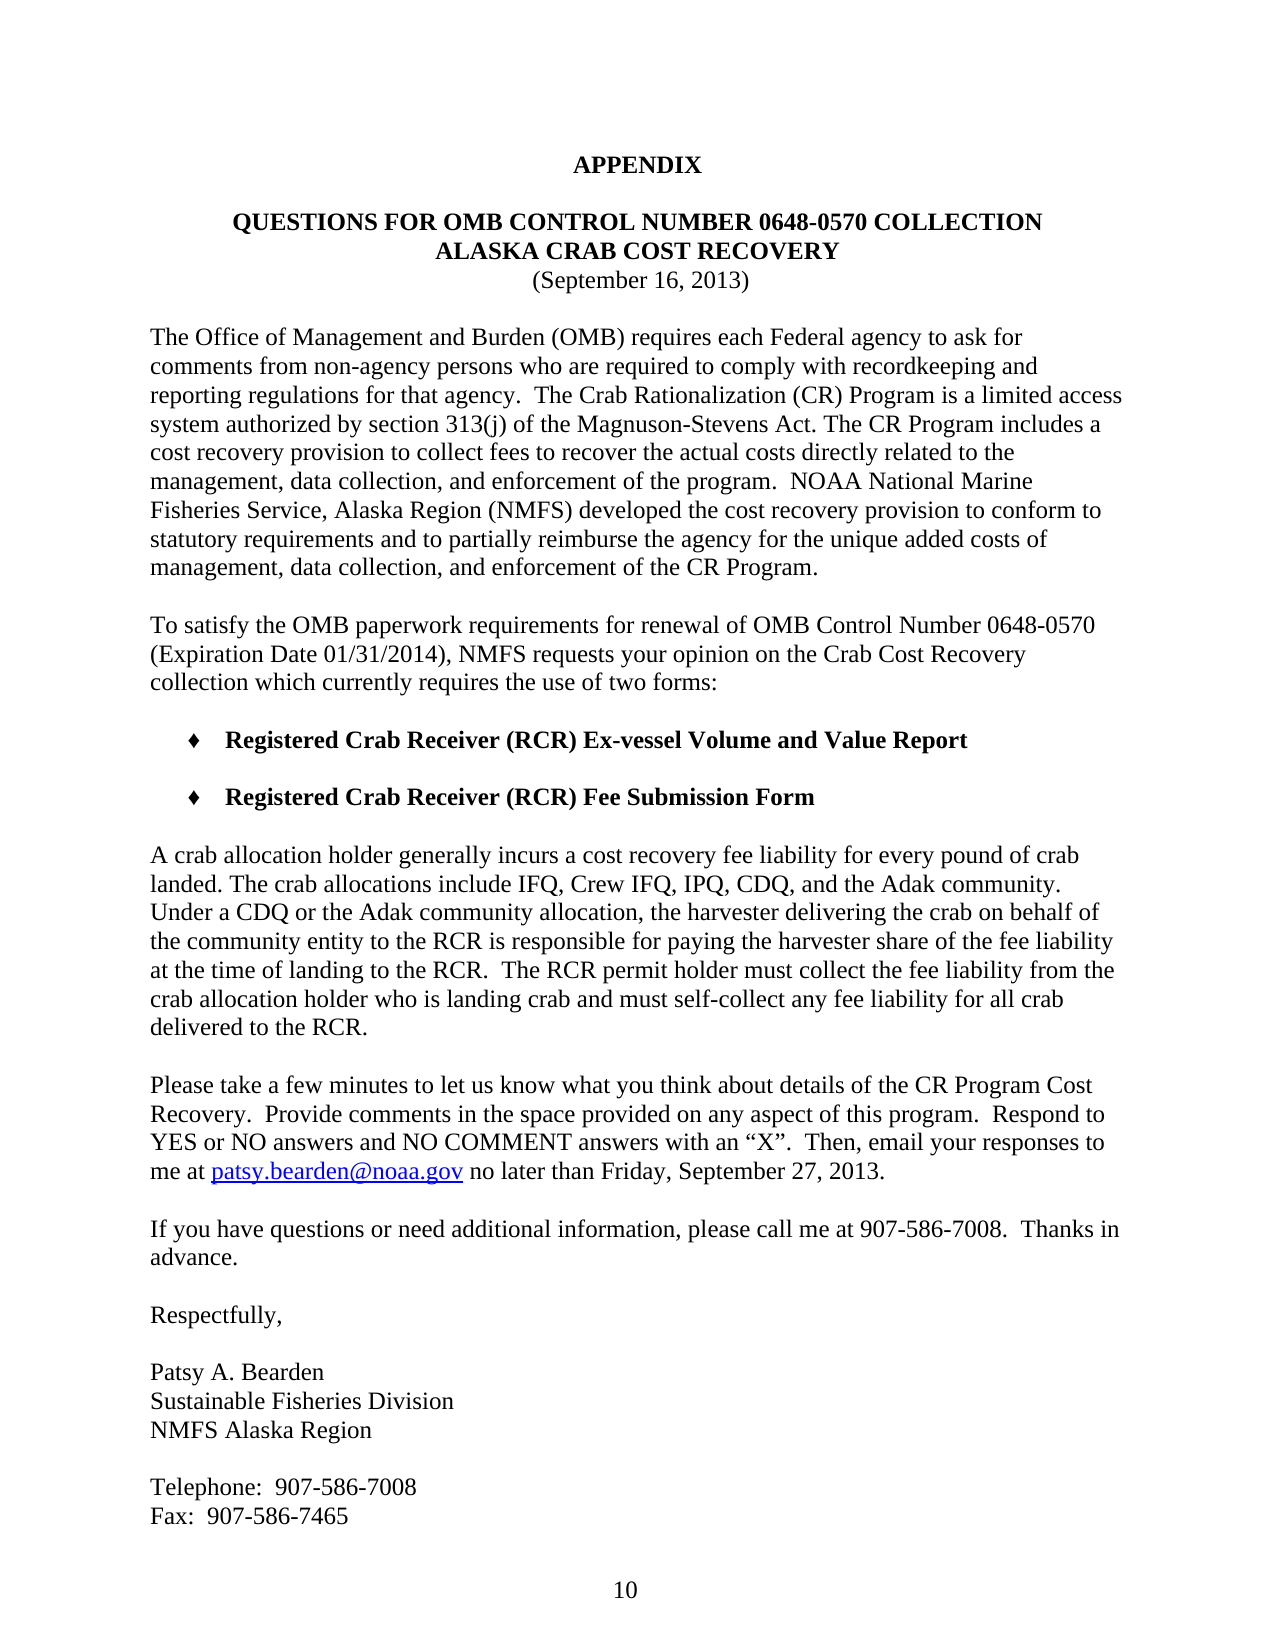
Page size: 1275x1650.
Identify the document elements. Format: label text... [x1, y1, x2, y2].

text Please take a few minutes to let us know what you think about details of the CR Program Cost Recovery. Provide comments in the space provided on any aspect of this program. Respond to YES or NO answers and NO COMMENT answers with an “X”. Then, email your responses to me at patsy.bearden@noaa.gov no later than Friday, September 27, 2013. [150, 1070, 1125, 1185]
text Respectfully, [150, 1300, 1125, 1329]
text Patsy A. Bearden [150, 1357, 1125, 1386]
text Telephone: 907-586-7008 [150, 1472, 1125, 1501]
text ♦ Registered Crab Receiver (RCR) Ex-vessel Volume and Value Report [150, 725, 1125, 754]
text Sustainable Fisheries Division [150, 1386, 1125, 1415]
text ALASKA CRAB COST RECOVERY [150, 236, 1125, 265]
text APPENDIX [150, 150, 1125, 179]
text To satisfy the OMB paperwork requirements for renewal of OMB Control Number 0648-0570 (Expiration Date 01/31/2014), NMFS requests your opinion on the Crab Cost Recovery collection which currently requires the use of two forms: [150, 610, 1125, 696]
text Fax: 907-586-7465 [150, 1501, 1125, 1530]
text A crab allocation holder generally incurs a cost recovery fee liability for every pound of crab landed. The crab allocations include IFQ, Crew IFQ, IPQ, CDQ, and the Adak community. Under a CDQ or the Adak community allocation, the harvester delivering the crab on behalf of the community entity to the RCR is responsible for paying the harvester share of the fee liability at the time of landing to the RCR. The RCR permit holder must collect the fee liability from the crab allocation holder who is landing crab and must self-collect any fee liability for all crab delivered to the RCR. [150, 840, 1125, 1041]
text ♦ Registered Crab Receiver (RCR) Fee Submission Form [150, 782, 1125, 811]
text (September 16, 2013) [150, 265, 1125, 294]
text QUESTIONS FOR OMB CONTROL NUMBER 0648-0570 COLLECTION [150, 207, 1125, 236]
text NMFS Alaska Region [150, 1415, 1125, 1444]
text If you have questions or need additional information, please call me at 907-586-7008. Thanks in advance. [150, 1214, 1125, 1271]
text The Office of Management and Burden (OMB) requires each Federal agency to ask for comments from non-agency persons who are required to comply with recordkeeping and reporting regulations for that agency. The Crab Rationalization (CR) Program is a limited access system authorized by section 313(j) of the Magnuson-Stevens Act. The CR Program includes a cost recovery provision to collect fees to recover the actual costs directly related to the management, data collection, and enforcement of the program. NOAA National Marine Fisheries Service, Alaska Region (NMFS) developed the cost recovery provision to conform to statutory requirements and to partially reimburse the agency for the unique added costs of management, data collection, and enforcement of the CR Program. [150, 322, 1125, 581]
